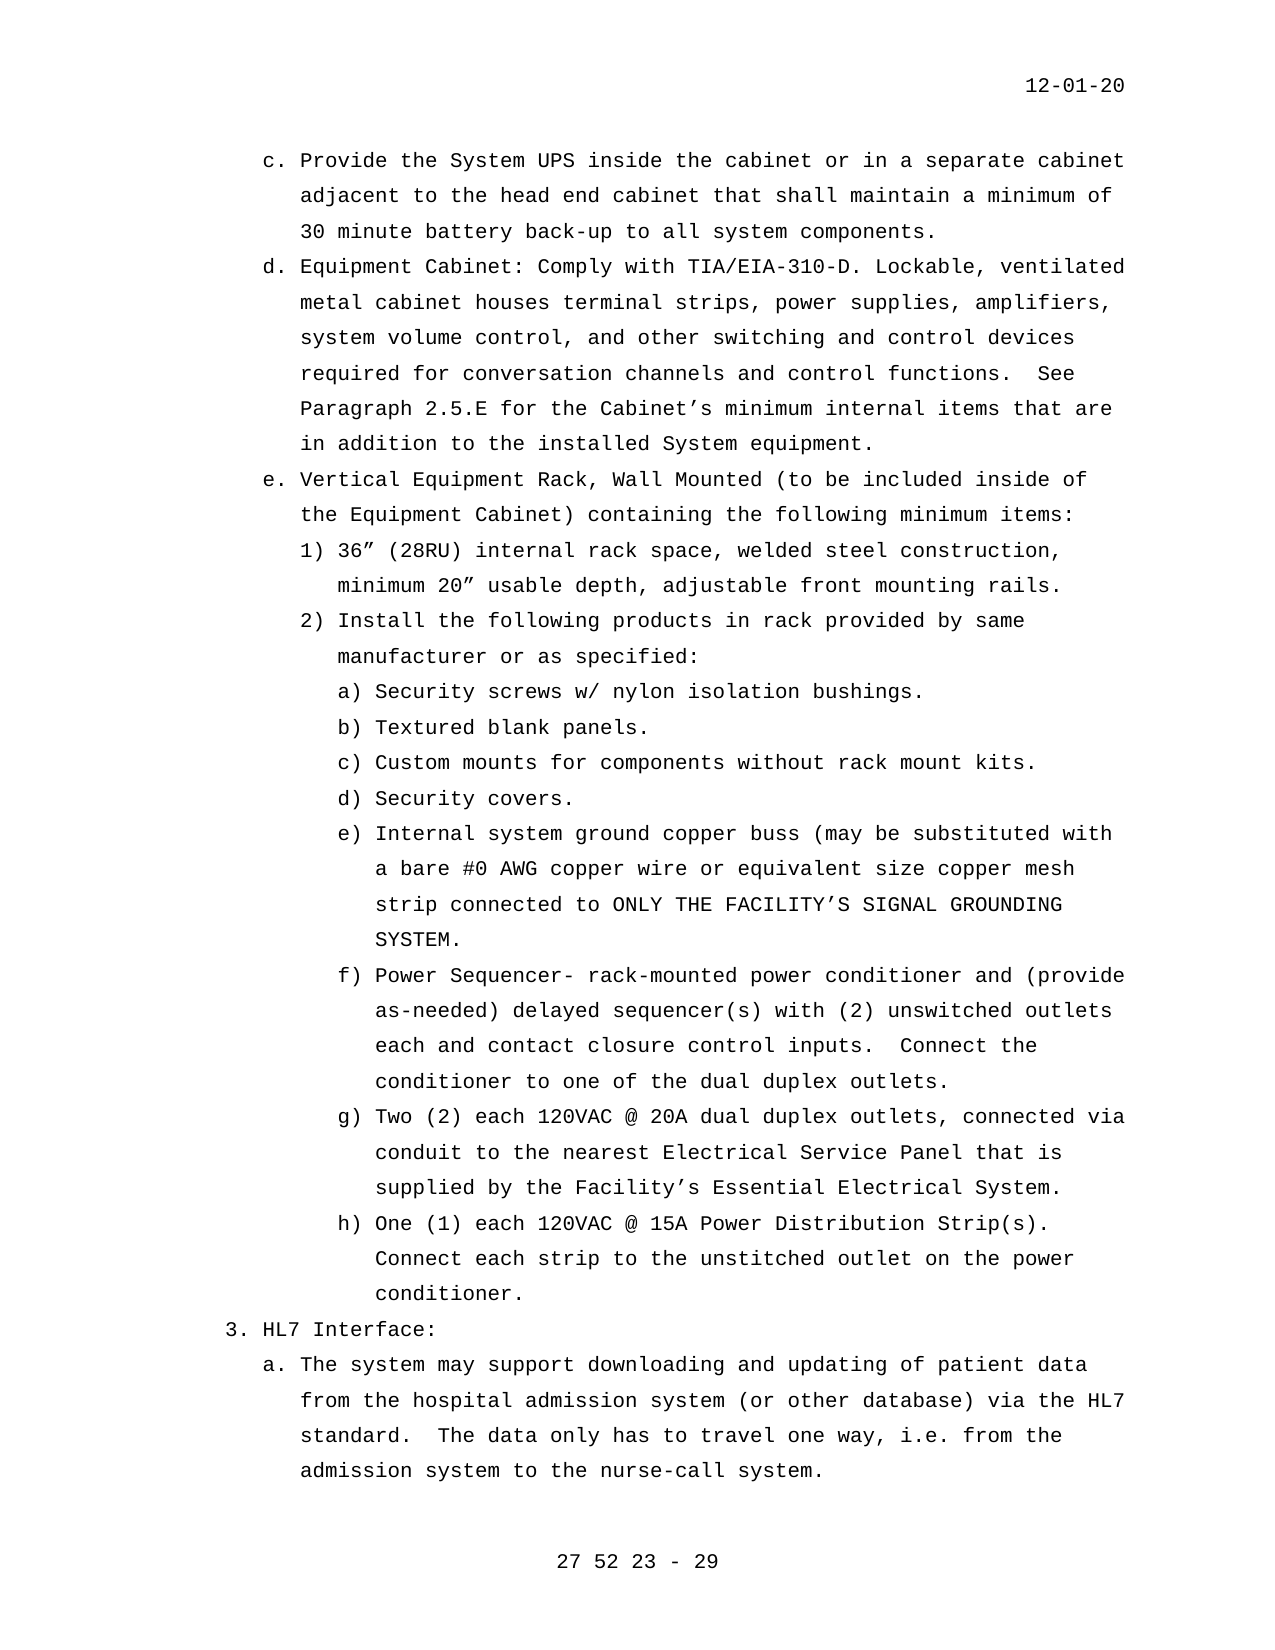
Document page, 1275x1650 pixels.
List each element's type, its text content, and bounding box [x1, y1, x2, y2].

text d. Equipment Cabinet: Comply with TIA/EIA-310-D. Lockable, ventilated metal cabinet houses terminal strips, power supplies, amplifiers, system volume control, and other switching and control devices required for conversation channels and control functions. See Paragraph 2.5.E for the Cabinet’s minimum internal items that are in addition to the installed System equipment. [262, 256, 1125, 457]
text 2) Install the following products in rack provided by same manufacturer or as specified: [300, 610, 1125, 669]
text c. Provide the System UPS inside the cabinet or in a separate cabinet adjacent to the head end cabinet that shall maintain a minimum of 30 minute battery back-up to all system components. [262, 150, 1125, 244]
text f) Power Sequencer- rack-mounted power conditioner and (provide as-needed) delayed sequencer(s) with (2) unswitched outlets each and contact closure control inputs. Connect the conditioner to one of the dual duplex outlets. [337, 964, 1125, 1094]
text 1) 36” (28RU) internal rack space, welded steel construction, minimum 20” usable depth, adjustable front mounting rails. [300, 539, 1125, 599]
text d) Security covers. [337, 787, 1125, 811]
text c) Custom mounts for components without rack mount kits. [337, 752, 1125, 776]
text b) Textured blank panels. [337, 717, 1125, 740]
text a) Security screws w/ nylon isolation bushings. [337, 681, 1125, 705]
text a. The system may support downloading and updating of patient data from the hospital admission system (or other database) via the HL7 standard. The data only has to travel one way, i.e. from the admission system to the nurse-call system. [262, 1354, 1125, 1484]
text g) Two (2) each 120VAC @ 20A dual duplex outlets, connected via conduit to the nearest Electrical Service Panel that is supplied by the Facility’s Essential Electrical System. [337, 1106, 1125, 1201]
text e. Vertical Equipment Rack, Wall Mounted (to be included inside of the Equipment Cabinet) containing the following minimum items: [262, 469, 1125, 528]
text h) One (1) each 120VAC @ 15A Power Distribution Strip(s). Connect each strip to the unstitched outlet on the power conditioner. [337, 1212, 1125, 1307]
text 3. HL7 Interface: [225, 1319, 1125, 1342]
text e) Internal system ground copper buss (may be substituted with a bare #0 AWG copper wire or equivalent size copper mesh strip connected to ONLY THE FACILITY’S SIGNAL GROUNDING SYSTEM. [337, 823, 1125, 953]
